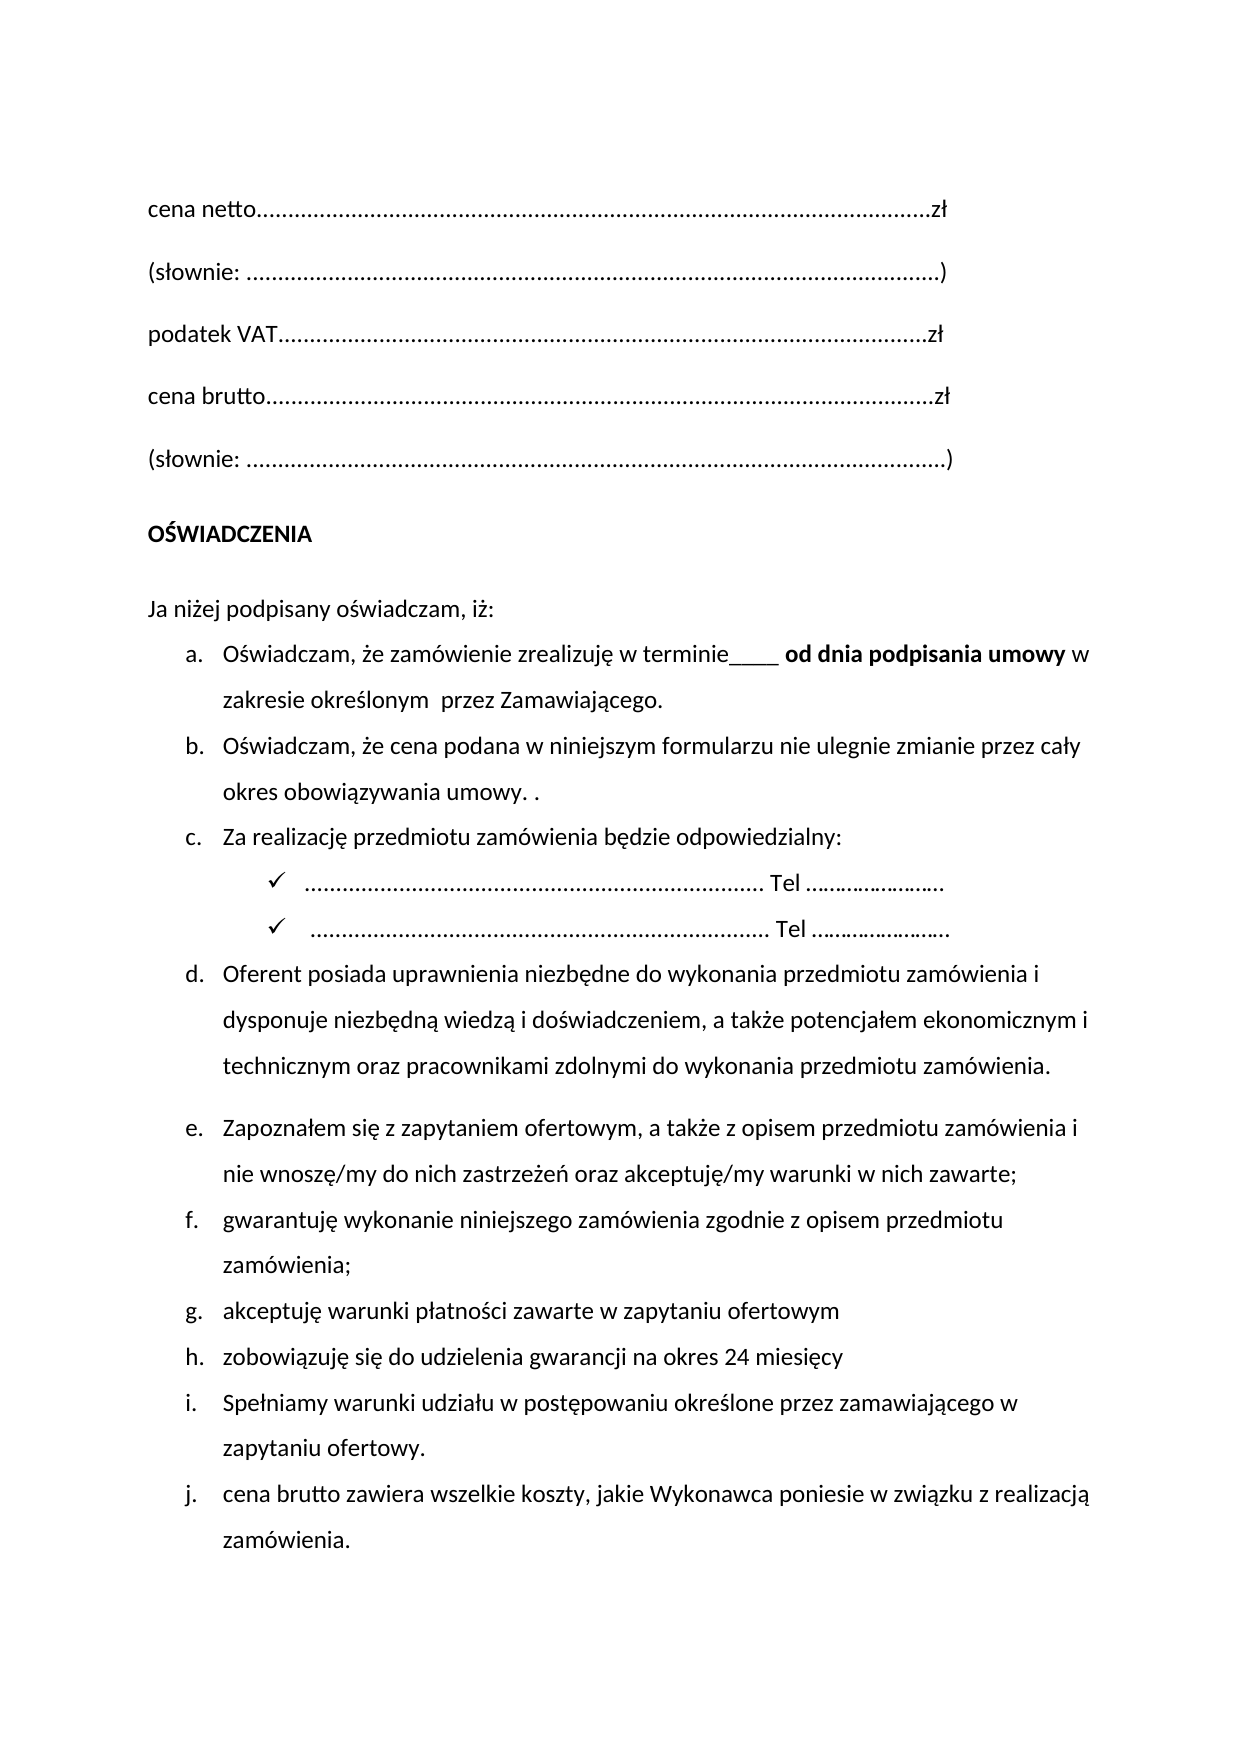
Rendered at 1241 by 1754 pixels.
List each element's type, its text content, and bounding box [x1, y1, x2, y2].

list zobowiązuję się do udzielenia gwarancji na okres 24 miesięcy [185, 1341, 1093, 1372]
text (słownie: ..............................................................................................................) [148, 256, 1093, 286]
list ......................................................................... Tel …………………… [266, 867, 1093, 898]
text cena netto...........................................................................................................zł [148, 193, 1093, 224]
list Zapoznałem się z zapytaniem ofertowym, a także z opisem przedmiotu zamówienia i nie wnoszę/my do nich zastrzeżeń oraz akceptuję/my warunki w nich zawarte; [185, 1112, 1093, 1189]
list Oświadczam, że cena podana w niniejszym formularzu nie ulegnie zmianie przez cały okres obowiązywania umowy. . [185, 730, 1093, 806]
list cena brutto zawiera wszelkie koszty, jakie Wykonawca poniesie w związku z realizacją zamówienia. [185, 1478, 1093, 1554]
list ......................................................................... Tel …………………… [266, 913, 1093, 943]
list Oświadczam, że zamówienie zrealizuję w terminie____ od dnia podpisania umowy w zakresie określonym przez Zamawiającego. [185, 638, 1093, 715]
text (słownie: ...............................................................................................................) [148, 443, 1093, 473]
text podatek VAT.......................................................................................................zł [148, 318, 1093, 349]
list gwarantuję wykonanie niniejszego zamówienia zgodnie z opisem przedmiotu zamówienia; [185, 1204, 1093, 1280]
text OŚWIADCZENIA [148, 518, 1093, 548]
list Za realizację przedmiotu zamówienia będzie odpowiedzialny: [185, 821, 1093, 852]
list akceptuję warunki płatności zawarte w zapytaniu ofertowym [185, 1295, 1093, 1326]
list Spełniamy warunki udziału w postępowaniu określone przez zamawiającego w zapytaniu ofertowy. [185, 1387, 1093, 1463]
list Oferent posiada uprawnienia niezbędne do wykonania przedmiotu zamówienia i dysponuje niezbędną wiedzą i doświadczeniem, a także potencjałem ekonomicznym i technicznym oraz pracownikami zdolnymi do wykonania przedmiotu zamówienia. [185, 958, 1093, 1081]
text cena brutto..........................................................................................................zł [148, 381, 1093, 411]
text Ja niżej podpisany oświadczam, iż: [148, 593, 1093, 623]
